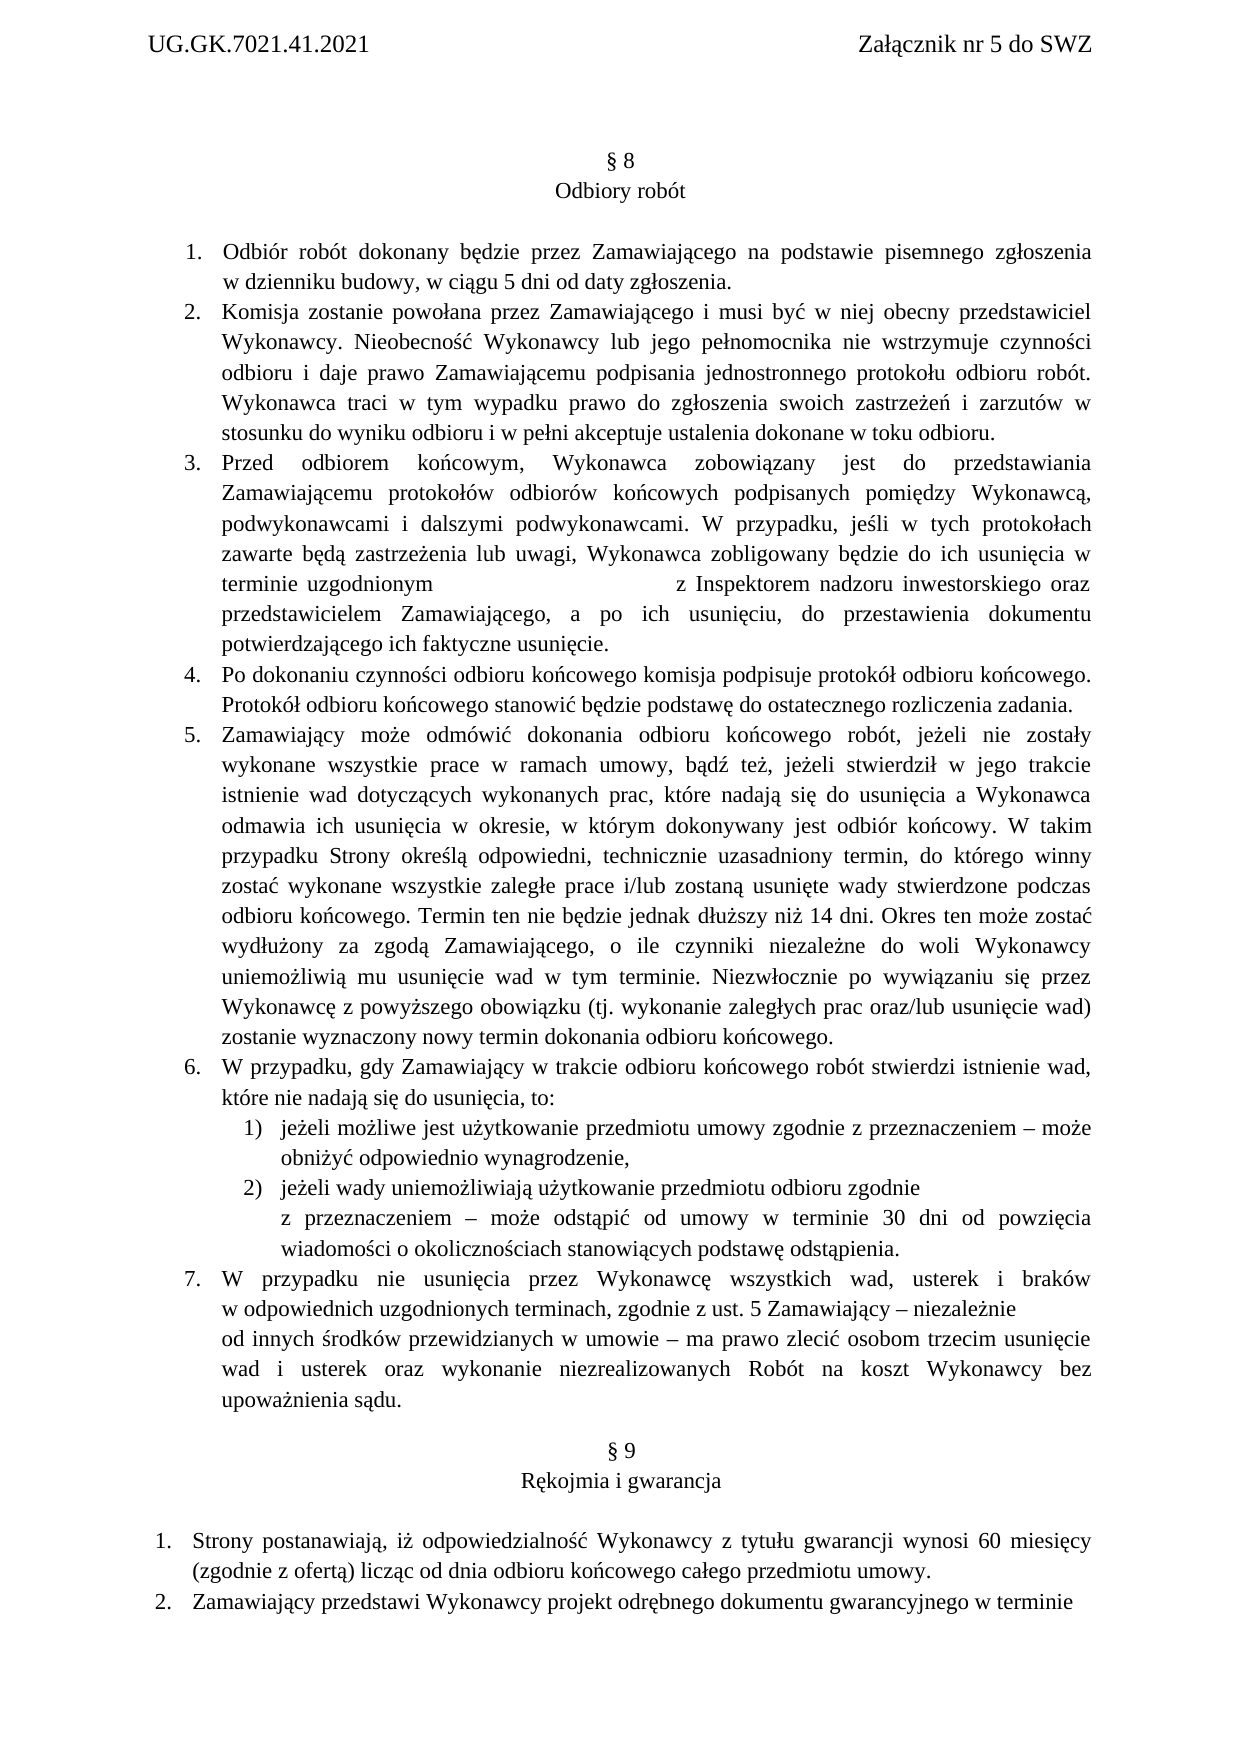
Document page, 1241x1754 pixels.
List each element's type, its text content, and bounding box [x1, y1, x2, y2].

list jeżeli wady uniemożliwiają użytkowanie przedmiotu odbioru zgodnie z przeznaczeniem – może odstąpić od umowy w terminie 30 dni od powzięcia wiadomości o okolicznościach stanowiących podstawę odstąpienia. [243, 1174, 1093, 1261]
list W przypadku nie usunięcia przez Wykonawcę wszystkich wad, usterek i braków w odpowiednich uzgodnionych terminach, zgodnie z ust. 5 Zamawiający – niezależnie od innych środków przewidzianych w umowie – ma prawo zlecić osobom trzecim usunięcie wad i usterek oraz wykonanie niezrealizowanych Robót na koszt Wykonawcy bez upoważnienia sądu. [184, 1265, 1093, 1412]
list Po dokonaniu czynności odbioru końcowego komisja podpisuje protokół odbioru końcowego. Protokół odbioru końcowego stanowić będzie podstawę do ostatecznego rozliczenia zadania. [184, 661, 1093, 717]
text Rękojmia i gwarancja [150, 1467, 1093, 1493]
list Odbiór robót dokonany będzie przez Zamawiającego na podstawie pisemnego zgłoszenia w dzienniku budowy, w ciągu 5 dni od daty zgłoszenia. [185, 238, 1093, 294]
text § 8 [148, 147, 1093, 173]
list Strony postanawiają, iż odpowiedzialność Wykonawcy z tytułu gwarancji wynosi 60 miesięcy (zgodnie z ofertą) licząc od dnia odbioru końcowego całego przedmiotu umowy. [154, 1527, 1093, 1584]
text § 9 [150, 1437, 1093, 1463]
list jeżeli możliwe jest użytkowanie przedmiotu umowy zgodnie z przeznaczeniem – może obniżyć odpowiednio wynagrodzenie, [243, 1114, 1093, 1170]
list W przypadku, gdy Zamawiający w trakcie odbioru końcowego robót stwierdzi istnienie wad, które nie nadają się do usunięcia, to: [184, 1053, 1093, 1110]
list Zamawiający może odmówić dokonania odbioru końcowego robót, jeżeli nie zostały wykonane wszystkie prace w ramach umowy, bądź też, jeżeli stwierdził w jego trakcie istnienie wad dotyczących wykonanych prac, które nadają się do usunięcia a Wykonawca odmawia ich usunięcia w okresie, w którym dokonywany jest odbiór końcowy. W takim przypadku Strony określą odpowiedni, technicznie uzasadniony termin, do którego winny zostać wykonane wszystkie zaległe prace i/lub zostaną usunięte wady stwierdzone podczas odbioru końcowego. Termin ten nie będzie jednak dłuższy niż 14 dni. Okres ten może zostać wydłużony za zgodą Zamawiającego, o ile czynniki niezależne do woli Wykonawcy uniemożliwią mu usunięcie wad w tym terminie. Niezwłocznie po wywiązaniu się przez Wykonawcę z powyższego obowiązku (tj. wykonanie zaległych prac oraz/lub usunięcie wad) zostanie wyznaczony nowy termin dokonania odbioru końcowego. [184, 721, 1093, 1049]
list Przed odbiorem końcowym, Wykonawca zobowiązany jest do przedstawiania Zamawiającemu protokołów odbiorów końcowych podpisanych pomiędzy Wykonawcą, podwykonawcami i dalszymi podwykonawcami. W przypadku, jeśli w tych protokołach zawarte będą zastrzeżenia lub uwagi, Wykonawca zobligowany będzie do ich usunięcia w terminie uzgodnionym z Inspektorem nadzoru inwestorskiego oraz przedstawicielem Zamawiającego, a po ich usunięciu, do przestawienia dokumentu potwierdzającego ich faktyczne usunięcie. [184, 449, 1093, 657]
text Odbiory robót [148, 177, 1093, 204]
list Komisja zostanie powołana przez Zamawiającego i musi być w niej obecny przedstawiciel Wykonawcy. Nieobecność Wykonawcy lub jego pełnomocnika nie wstrzymuje czynności odbioru i daje prawo Zamawiającemu podpisania jednostronnego protokołu odbioru robót. Wykonawca traci w tym wypadku prawo do zgłoszenia swoich zastrzeżeń i zarzutów w stosunku do wyniku odbioru i w pełni akceptuje ustalenia dokonane w toku odbioru. [184, 298, 1093, 445]
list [154, 1588, 1093, 1614]
